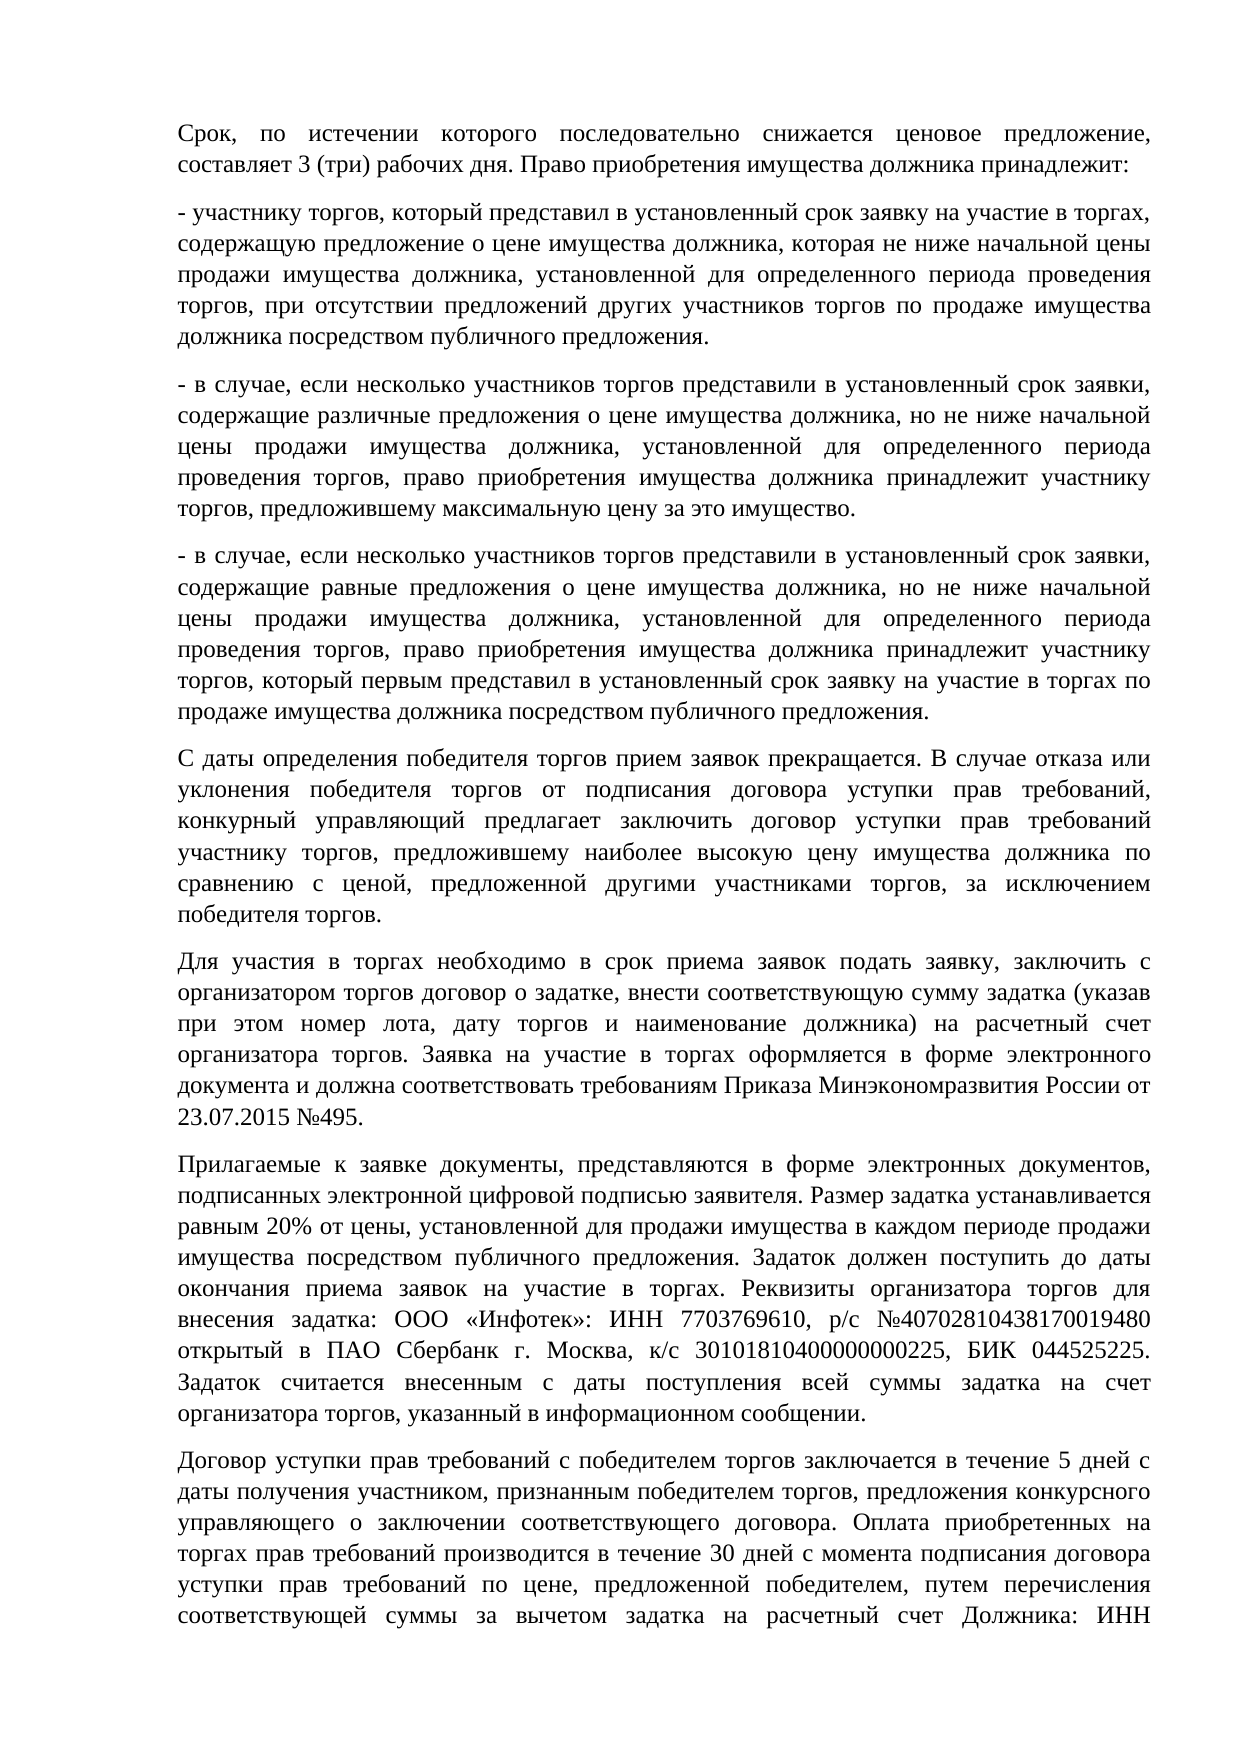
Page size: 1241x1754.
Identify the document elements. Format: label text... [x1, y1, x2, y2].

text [177, 1445, 1152, 1629]
text - в случае, если несколько участников торгов представили в установленный срок заявки, содержащие различные предложения о цене имущества должника, но не ниже начальной цены продажи имущества должника, установленной для определенного периода проведения торгов, право приобретения имущества должника принадлежит участнику торгов, предложившему максимальную цену за это имущество. [177, 369, 1152, 522]
text - участнику торгов, который представил в установленный срок заявку на участие в торгах, содержащую предложение о цене имущества должника, которая не ниже начальной цены продажи имущества должника, установленной для определенного периода проведения торгов, при отсутствии предложений других участников торгов по продаже имущества должника посредством публичного предложения. [177, 197, 1152, 350]
text Срок, по истечении которого последовательно снижается ценовое предложение, составляет 3 (три) рабочих дня. Право приобретения имущества должника принадлежит: [177, 118, 1152, 178]
text - в случае, если несколько участников торгов представили в установленный срок заявки, содержащие равные предложения о цене имущества должника, но не ниже начальной цены продажи имущества должника, установленной для определенного периода проведения торгов, право приобретения имущества должника принадлежит участнику торгов, который первым представил в установленный срок заявку на участие в торгах по продаже имущества должника посредством публичного предложения. [177, 541, 1152, 724]
text С даты определения победителя торгов прием заявок прекращается. В случае отказа или уклонения победителя торгов от подписания договора уступки прав требований, конкурный управляющий предлагает заключить договор уступки прав требований участнику торгов, предложившему наиболее высокую цену имущества должника по сравнению с ценой, предложенной другими участниками торгов, за исключением победителя торгов. [177, 743, 1152, 927]
text Прилагаемые к заявке документы, представляются в форме электронных документов, подписанных электронной цифровой подписью заявителя. Размер задатка устанавливается равным 20% от цены, установленной для продажи имущества в каждом периоде продажи имущества посредством публичного предложения. Задаток должен поступить до даты окончания приема заявок на участие в торгах. Реквизиты организатора торгов для внесения задатка: ООО «Инфотек»: ИНН 7703769610, р/с №40702810438170019480 открытый в ПАО Сбербанк г. Москва, к/с 30101810400000000225, БИК 044525225. Задаток считается внесенным с даты поступления всей суммы задатка на счет организатора торгов, указанный в информационном сообщении. [177, 1149, 1152, 1426]
text Для участия в торгах необходимо в срок приема заявок подать заявку, заключить с организатором торгов договор о задатке, внести соответствующую сумму задатка (указав при этом номер лота, дату торгов и наименование должника) на расчетный счет организатора торгов. Заявка на участие в торгах оформляется в форме электронного документа и должна соответствовать требованиям Приказа Минэкономразвития России от 23.07.2015 №495. [177, 946, 1152, 1130]
